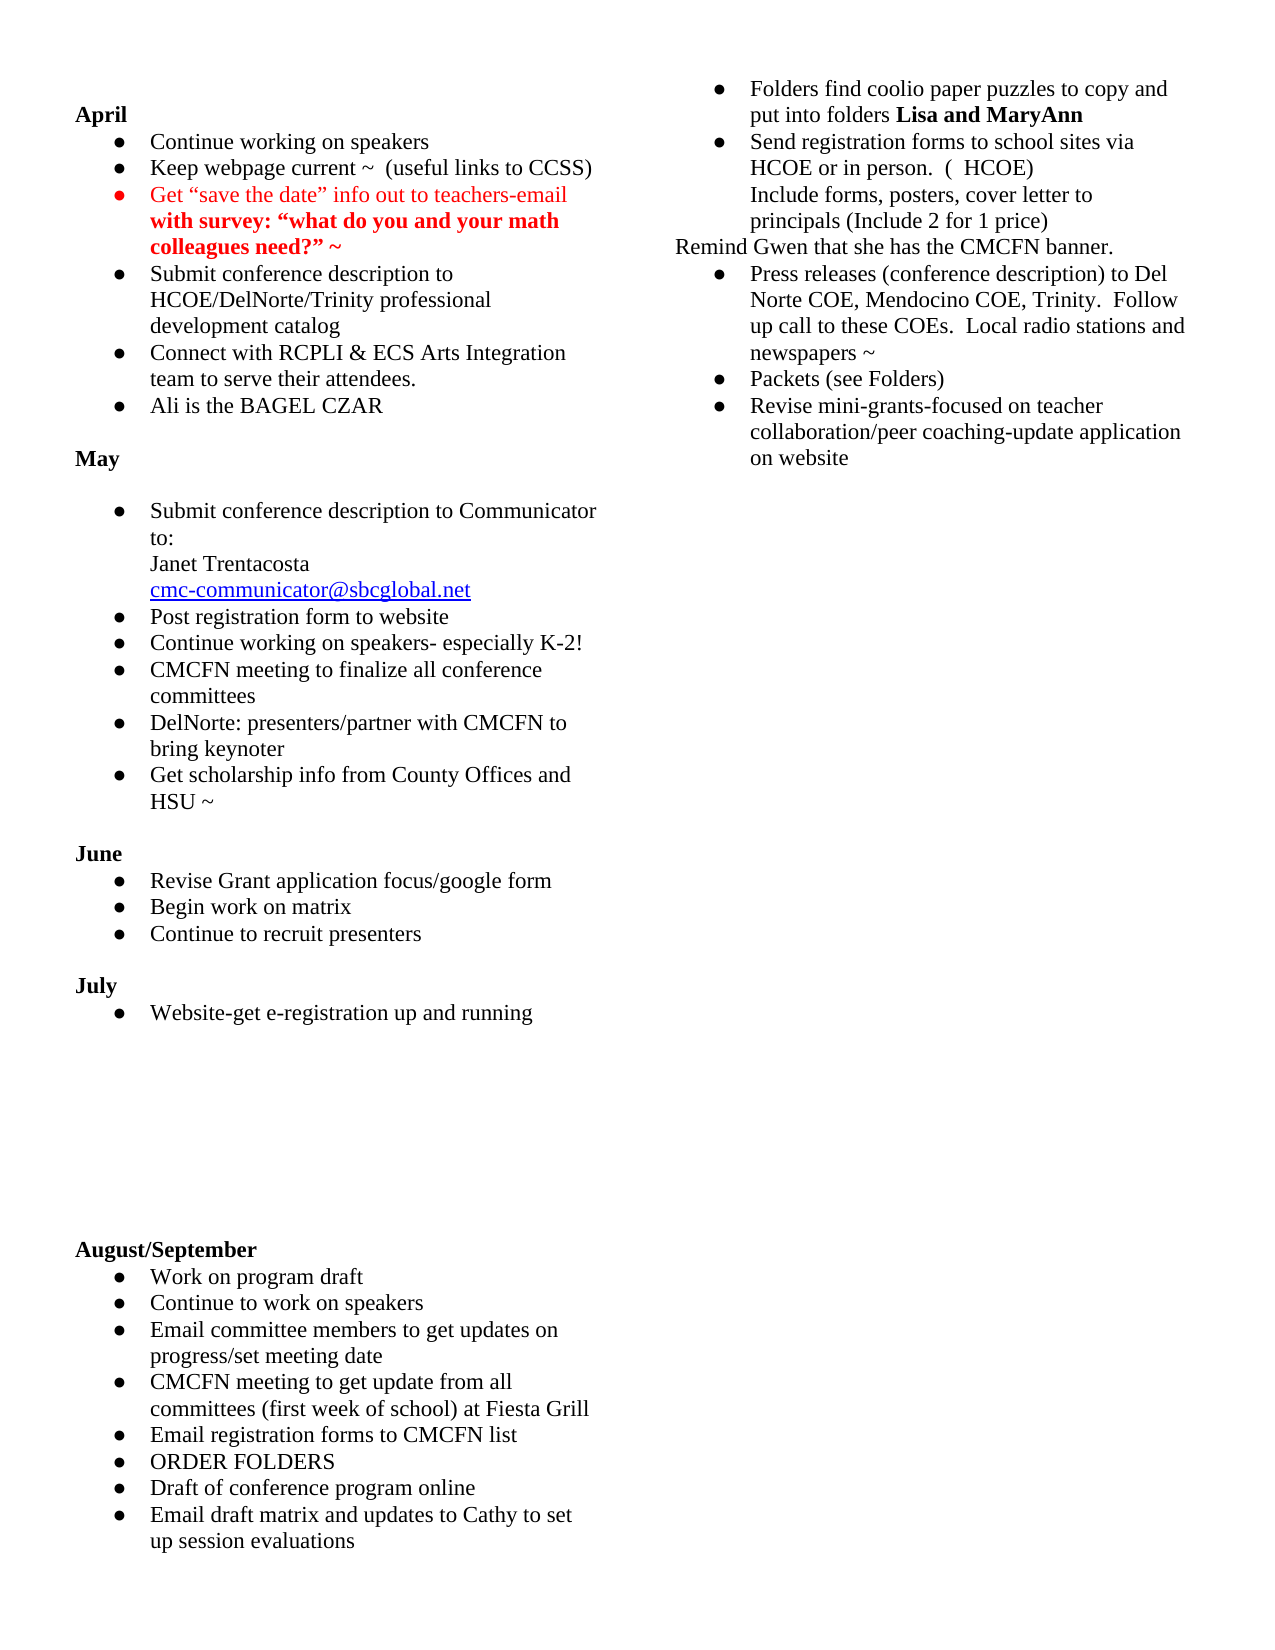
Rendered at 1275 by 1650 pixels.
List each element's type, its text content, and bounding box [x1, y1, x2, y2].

text Remind Gwen that she has the CMCFN banner. [675, 233, 1200, 260]
list Connect with RCPLI & ECS Arts Integration team to serve their attendees. [112, 339, 600, 392]
list Email committee members to get updates on progress/set meeting date [112, 1316, 600, 1368]
list Submit conference description to HCOE/DelNorte/Trinity professional development catalog [112, 260, 600, 339]
list Send registration forms to school sites via HCOE or in person. ( HCOE) [712, 128, 1200, 181]
list Draft of conference program online [112, 1474, 600, 1501]
list Keep webpage current ~ (useful links to CCSS) [112, 154, 600, 181]
list Get scholarship info from County Offices and HSU ~ [112, 761, 600, 814]
text July [75, 973, 600, 999]
list DelNorte: presenters/partner with CMCFN to bring keynoter [112, 708, 600, 761]
list Email registration forms to CMCFN list [112, 1421, 600, 1448]
text Janet Trentacosta [75, 550, 600, 576]
list Press releases (conference description) to Del Norte COE, Mendocino COE, Trinity. Follow up call to these COEs. Local radio stations and newspapers ~ [712, 260, 1200, 365]
list Continue to work on speakers [112, 1289, 600, 1316]
list Continue working on speakers [112, 128, 600, 154]
text cmc-communicator@sbcglobal.net [75, 576, 600, 603]
list CMCFN meeting to get update from all committees (first week of school) at Fiesta Grill [112, 1368, 600, 1421]
list Revise Grant application focus/google form [112, 867, 600, 893]
text Include forms, posters, cover letter to principals (Include 2 for 1 price) [750, 181, 1200, 233]
list Continue to recruit presenters [112, 920, 600, 946]
list Submit conference description to Communicator to: [112, 497, 600, 550]
list Post registration form to website [112, 603, 600, 629]
list Begin work on matrix [112, 893, 600, 920]
list Website-get e-registration up and running [112, 999, 600, 1025]
text August/September [75, 1236, 600, 1263]
list ORDER FOLDERS [112, 1448, 600, 1474]
list Packets (see Folders) [712, 365, 1200, 392]
list Revise mini-grants-focused on teacher collaboration/peer coaching-update application on website [712, 392, 1200, 471]
list Ali is the BAGEL CZAR [112, 392, 600, 418]
list Folders find coolio paper puzzles to copy and put into folders Lisa and MaryAnn [712, 75, 1200, 128]
list Work on program draft [112, 1263, 600, 1289]
list Continue working on speakers- especially K-2! [112, 629, 600, 656]
list Email draft matrix and updates to Cathy to set up session evaluations [112, 1501, 600, 1553]
text April [75, 101, 600, 128]
list CMCFN meeting to finalize all conference committees [112, 656, 600, 708]
list Get “save the date” info out to teachers-email with survey: “what do you and your math colleagues need?” ~ [112, 181, 600, 260]
text June [75, 841, 600, 867]
text May [75, 444, 600, 471]
